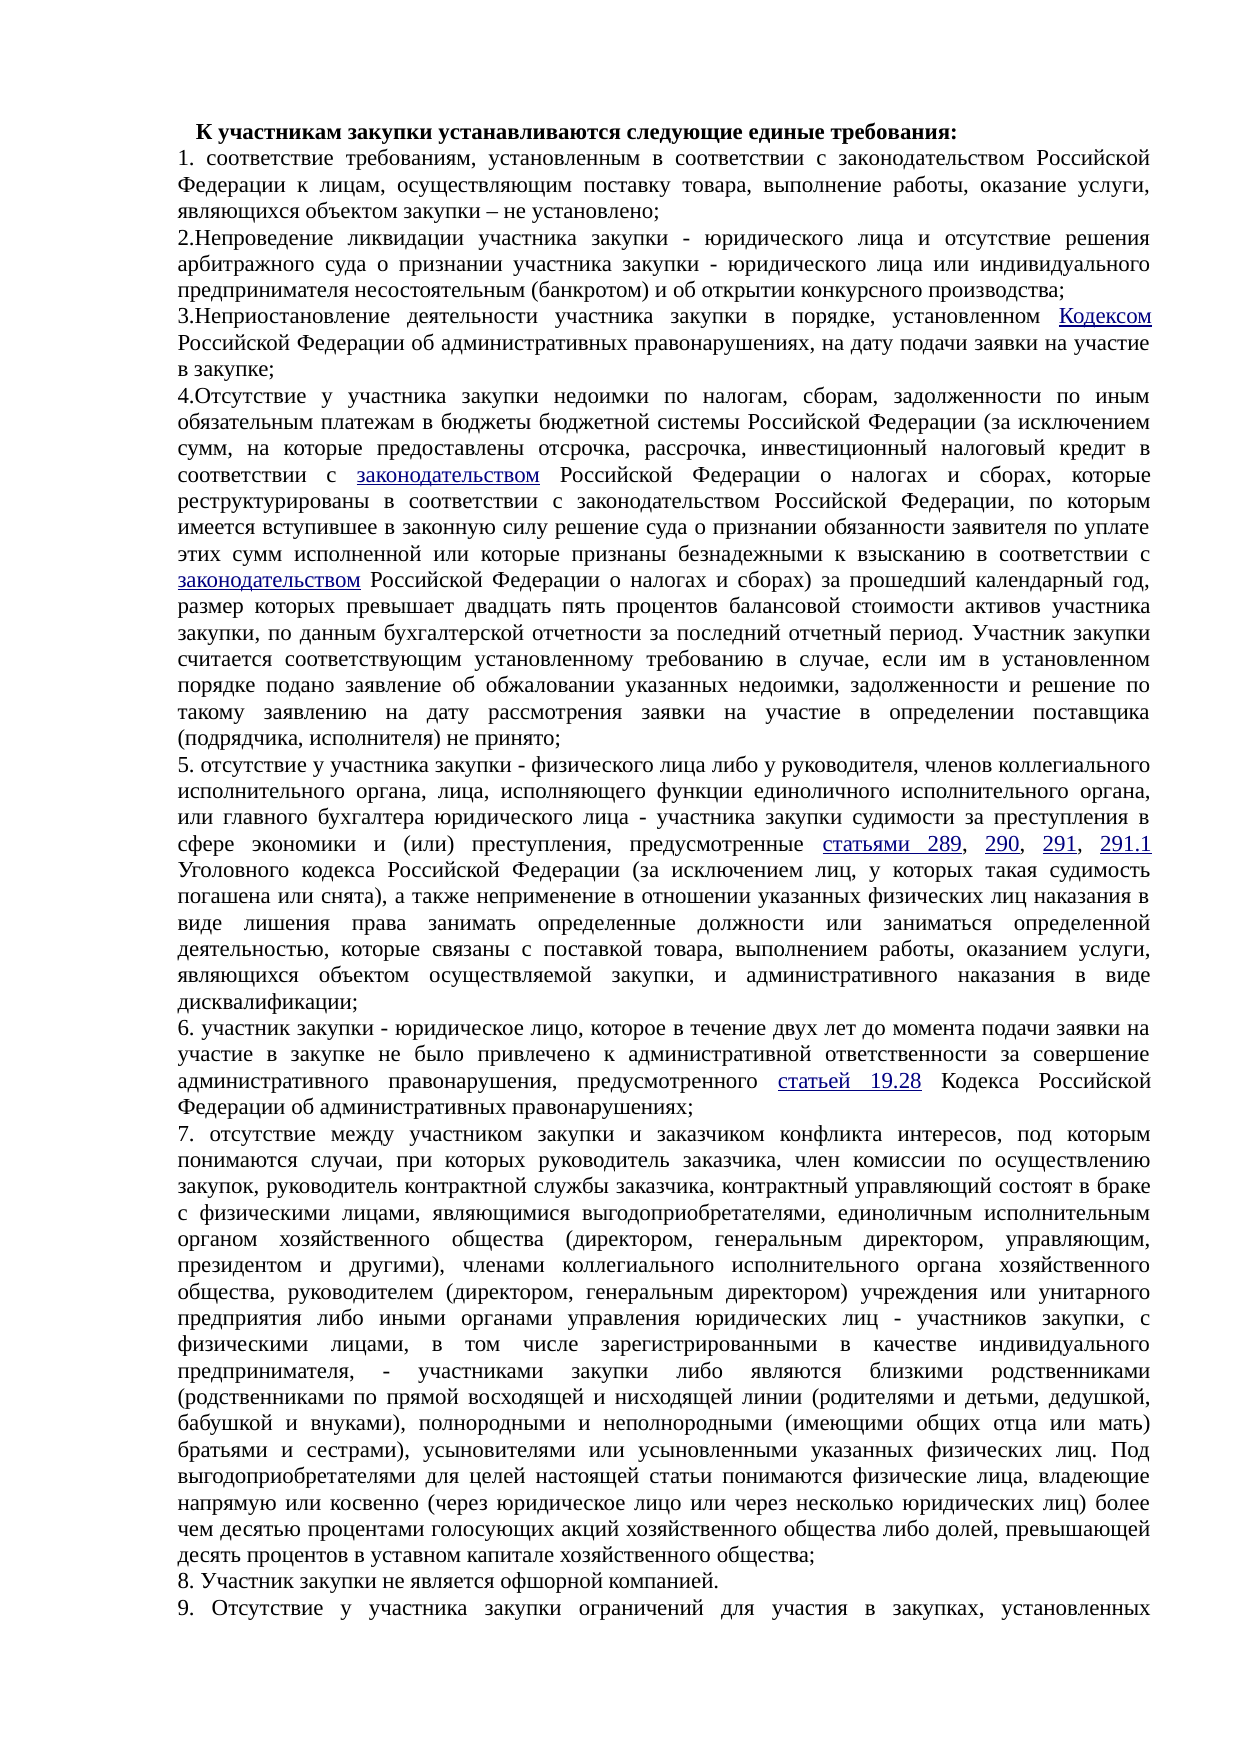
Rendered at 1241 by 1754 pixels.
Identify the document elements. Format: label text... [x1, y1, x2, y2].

text 2.Непроведение ликвидации участника закупки - юридического лица и отсутствие решения арбитражного суда о признании участника закупки - юридического лица или индивидуального предпринимателя несостоятельным (банкротом) и об открытии конкурсного производства; [177, 223, 1152, 303]
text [177, 1594, 1152, 1620]
text К участникам закупки устанавливаются следующие единые требования: [177, 118, 1152, 144]
text 5. отсутствие у участника закупки - физического лица либо у руководителя, членов коллегиального исполнительного органа, лица, исполняющего функции единоличного исполнительного органа, или главного бухгалтера юридического лица - участника закупки судимости за преступления в сфере экономики и (или) преступления, предусмотренные статьями 289, 290, 291, 291.1 Уголовного кодекса Российской Федерации (за исключением лиц, у которых такая судимость погашена или снята), а также неприменение в отношении указанных физических лиц наказания в виде лишения права занимать определенные должности или заниматься определенной деятельностью, которые связаны с поставкой товара, выполнением работы, оказанием услуги, являющихся объектом осуществляемой закупки, и административного наказания в виде дисквалификации; [177, 751, 1152, 1014]
text 6. участник закупки - юридическое лицо, которое в течение двух лет до момента подачи заявки на участие в закупке не было привлечено к административной ответственности за совершение административного правонарушения, предусмотренного статьей 19.28 Кодекса Российской Федерации об административных правонарушениях; [177, 1014, 1152, 1119]
text 4.Отсутствие у участника закупки недоимки по налогам, сборам, задолженности по иным обязательным платежам в бюджеты бюджетной системы Российской Федерации (за исключением сумм, на которые предоставлены отсрочка, рассрочка, инвестиционный налоговый кредит в соответствии с законодательством Российской Федерации о налогах и сборах, которые реструктурированы в соответствии с законодательством Российской Федерации, по которым имеется вступившее в законную силу решение суда о признании обязанности заявителя по уплате этих сумм исполненной или которые признаны безнадежными к взысканию в соответствии с законодательством Российской Федерации о налогах и сборах) за прошедший календарный год, размер которых превышает двадцать пять процентов балансовой стоимости активов участника закупки, по данным бухгалтерской отчетности за последний отчетный период. Участник закупки считается соответствующим установленному требованию в случае, если им в установленном порядке подано заявление об обжаловании указанных недоимки, задолженности и решение по такому заявлению на дату рассмотрения заявки на участие в определении поставщика (подрядчика, исполнителя) не принято; [177, 382, 1152, 751]
text 1. соответствие требованиям, установленным в соответствии с законодательством Российской Федерации к лицам, осуществляющим поставку товара, выполнение работы, оказание услуги, являющихся объектом закупки – не установлено; [177, 144, 1152, 223]
text 7. отсутствие между участником закупки и заказчиком конфликта интересов, под которым понимаются случаи, при которых руководитель заказчика, член комиссии по осуществлению закупок, руководитель контрактной службы заказчика, контрактный управляющий состоят в браке с физическими лицами, являющимися выгодоприобретателями, единоличным исполнительным органом хозяйственного общества (директором, генеральным директором, управляющим, президентом и другими), членами коллегиального исполнительного органа хозяйственного общества, руководителем (директором, генеральным директором) учреждения или унитарного предприятия либо иными органами управления юридических лиц - участников закупки, с физическими лицами, в том числе зарегистрированными в качестве индивидуального предпринимателя, - участниками закупки либо являются близкими родственниками (родственниками по прямой восходящей и нисходящей линии (родителями и детьми, дедушкой, бабушкой и внуками), полнородными и неполнородными (имеющими общих отца или мать) братьями и сестрами), усыновителями или усыновленными указанных физических лиц. Под выгодоприобретателями для целей настоящей статьи понимаются физические лица, владеющие напрямую или косвенно (через юридическое лицо или через несколько юридических лиц) более чем десятью процентами голосующих акций хозяйственного общества либо долей, превышающей десять процентов в уставном капитале хозяйственного общества; [177, 1119, 1152, 1568]
text 3.Неприостановление деятельности участника закупки в порядке, установленном Кодексом Российской Федерации об административных правонарушениях, на дату подачи заявки на участие в закупке; [177, 303, 1152, 382]
text 8. Участник закупки не является офшорной компанией. [177, 1568, 1152, 1594]
